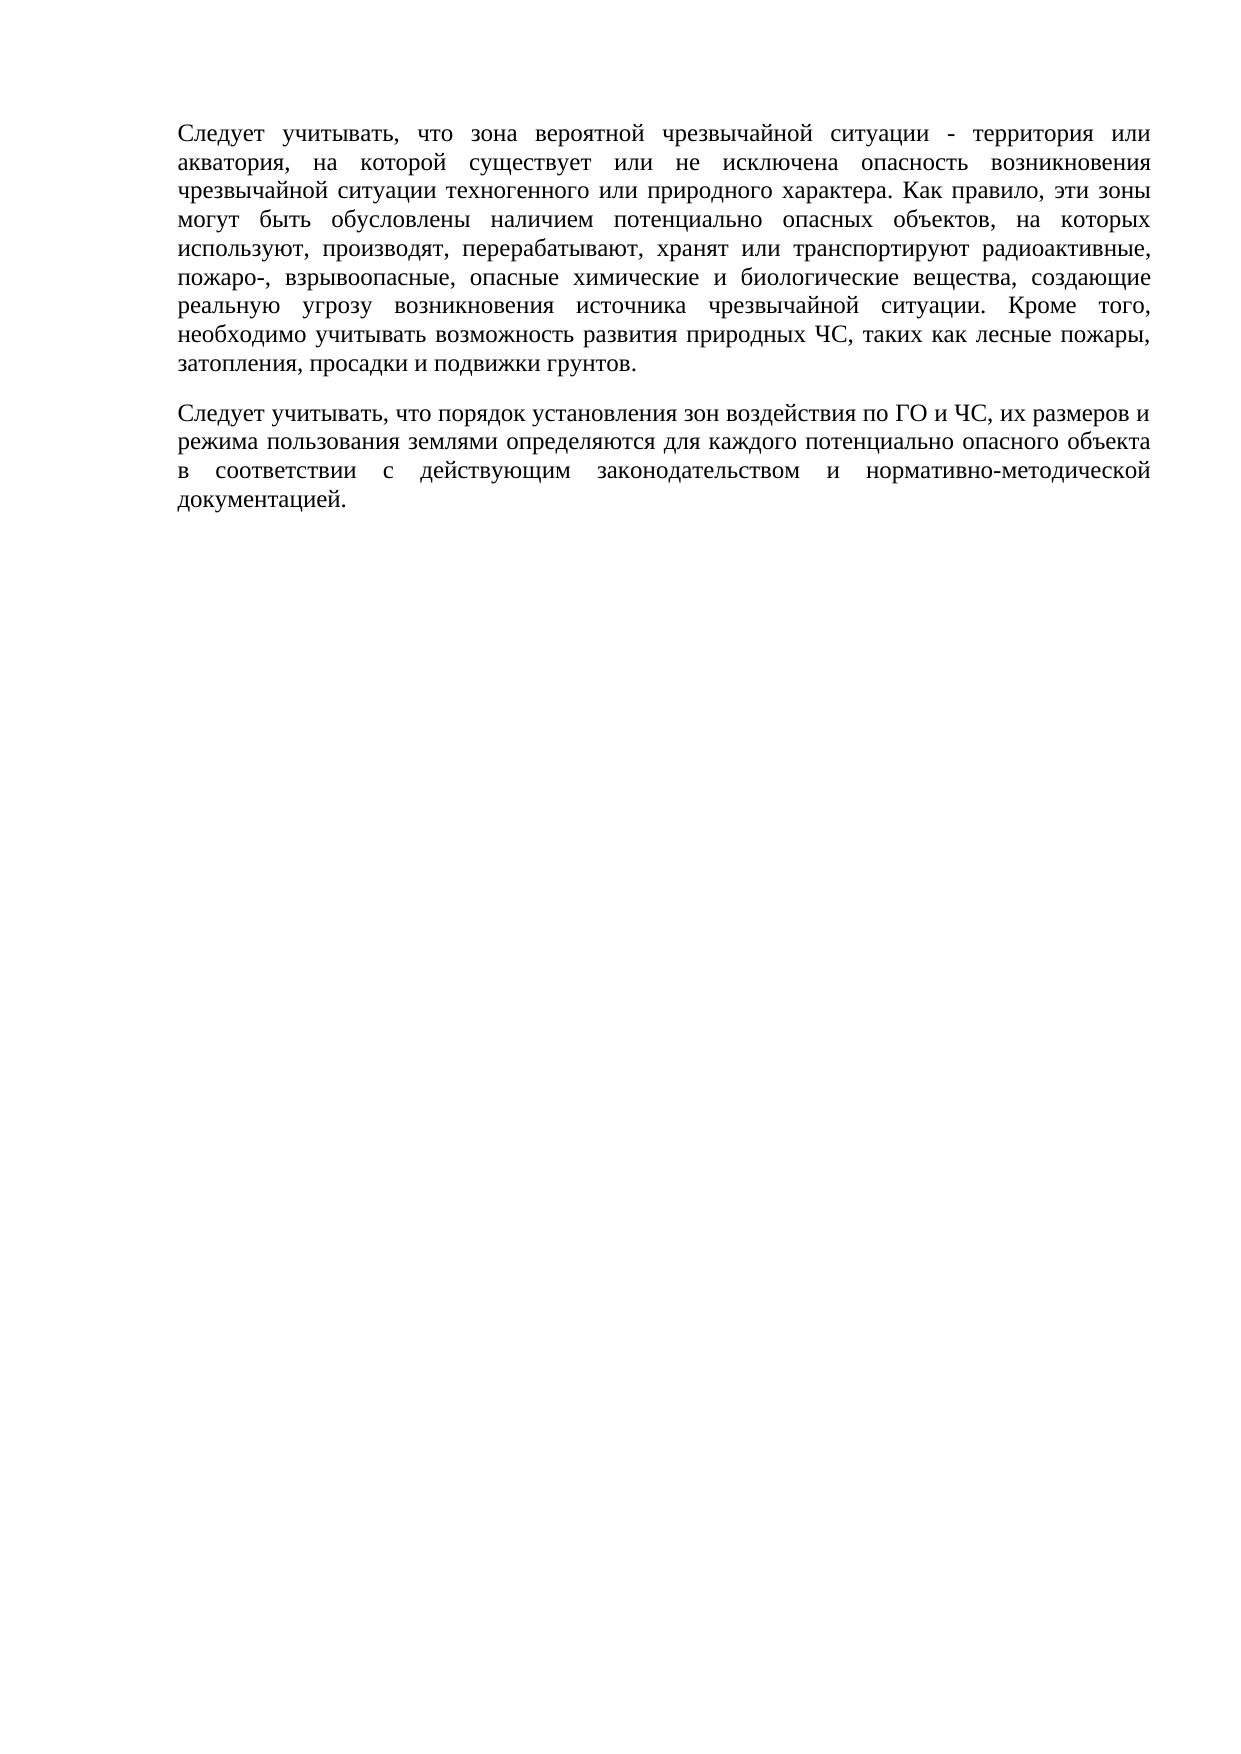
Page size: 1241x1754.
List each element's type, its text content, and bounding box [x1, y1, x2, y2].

text Следует учитывать, что зона вероятной чрезвычайной ситуации - территория или акватория, на которой существует или не исключена опасность возникновения чрезвычайной ситуации техногенного или природного характера. Как правило, эти зоны могут быть обусловлены наличием потенциально опасных объектов, на которых используют, производят, перерабатывают, хранят или транспортируют радиоактивные, пожаро-, взрывоопасные, опасные химические и биологические вещества, создающие реальную угрозу возникновения источника чрезвычайной ситуации. Кроме того, необходимо учитывать возможность развития природных ЧС, таких как лесные пожары, затопления, просадки и подвижки грунтов. [177, 118, 1152, 377]
text Следует учитывать, что порядок установления зон воздействия по ГО и ЧС, их размеров и режима пользования землями определяются для каждого потенциально опасного объекта в соответствии с действующим законодательством и нормативно-методической документацией. [177, 398, 1152, 513]
